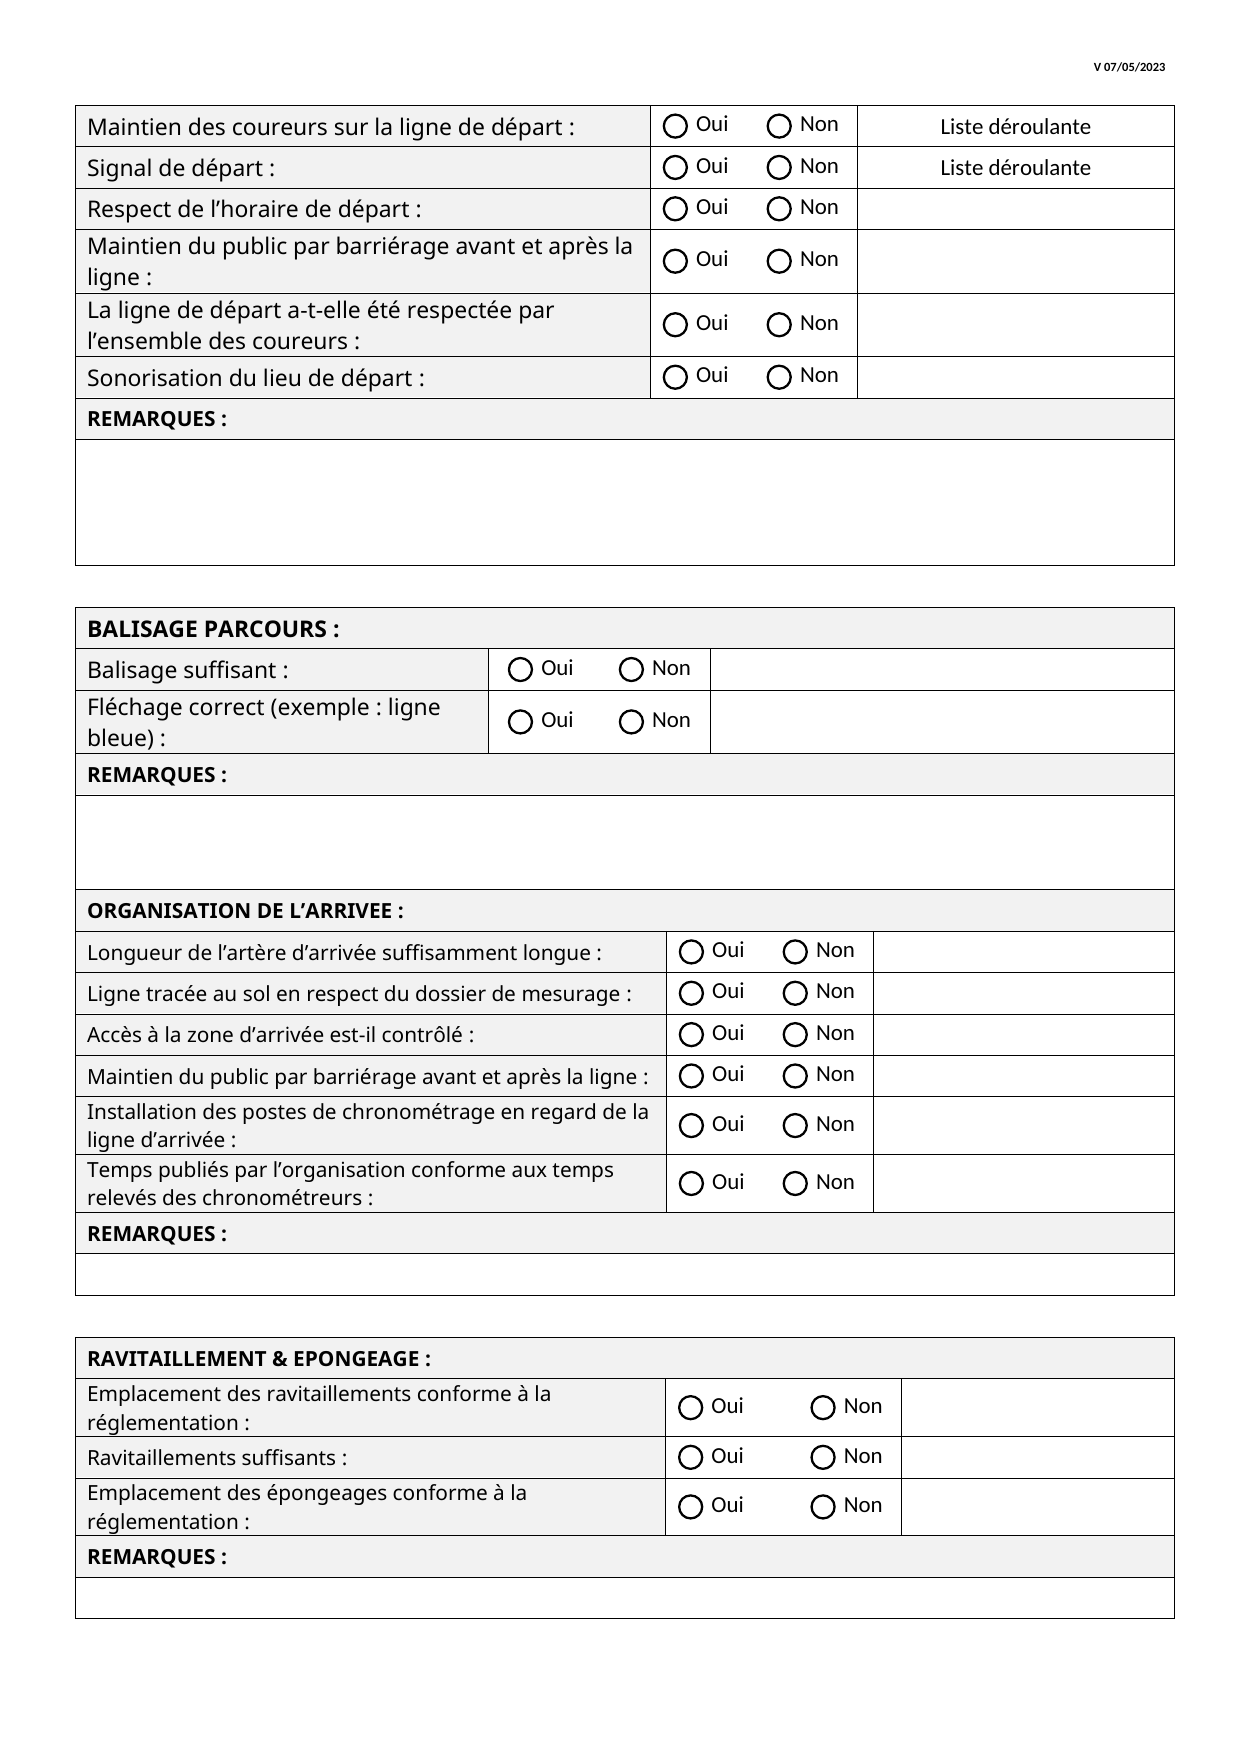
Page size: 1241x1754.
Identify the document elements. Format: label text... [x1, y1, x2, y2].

table_cell [667, 1155, 770, 1212]
table_cell [651, 230, 754, 292]
table_cell ORGANISATION DE L’ARRIVEE : [76, 890, 1174, 931]
table_cell [606, 691, 710, 753]
table_cell [770, 973, 781, 1013]
table_cell [847, 106, 857, 146]
table_cell [651, 106, 662, 146]
table_cell [666, 1479, 784, 1535]
table_cell La ligne de départ a-t-elle été respectée par l’ensemble des coureurs : [76, 294, 650, 356]
table_cell [863, 1056, 873, 1096]
table_cell Sonorisation du lieu de départ : [76, 357, 650, 397]
table_cell [874, 973, 1174, 1013]
table_cell Ligne tracée au sol en respect du dossier de mesurage : [76, 973, 666, 1013]
table_cell [770, 1015, 873, 1055]
table_cell Emplacement des ravitaillements conforme à la réglementation : [76, 1379, 665, 1436]
table_header RAVITAILLEMENT & EPONGEAGE : [76, 1338, 1174, 1378]
table_cell Fléchage correct (exemple : ligne bleue) : [76, 691, 488, 753]
table_cell Emplacement des épongeages conforme à la réglementation : [76, 1479, 665, 1535]
table_cell Longueur de l’artère d’arrivée suffisamment longue : [76, 932, 666, 972]
table_cell Maintien du public par barriérage avant et après la ligne : [76, 230, 650, 292]
table_cell REMARQUES : [76, 754, 1174, 794]
table_cell REMARQUES : [76, 1536, 1174, 1577]
table_cell Respect de l’horaire de départ : [76, 189, 650, 229]
table_cell Accès à la zone d’arrivée est-il contrôlé : [76, 1015, 666, 1055]
table_cell [858, 230, 1174, 292]
table_cell REMARQUES : [76, 1213, 1174, 1253]
table_cell [651, 357, 754, 397]
table_cell [711, 691, 1174, 753]
table_cell Maintien du public par barriérage avant et après la ligne : [76, 1056, 666, 1096]
table_cell [798, 1379, 901, 1436]
table_cell [874, 932, 1174, 972]
table_cell [770, 1155, 873, 1212]
table_cell [858, 294, 1174, 356]
table_cell [667, 932, 678, 972]
table_cell Installation des postes de chronométrage en regard de la ligne d’arrivée : [76, 1097, 666, 1154]
table_cell [902, 1437, 1174, 1477]
table_cell [863, 932, 873, 972]
table_cell [666, 1437, 798, 1477]
table_cell [76, 1578, 1174, 1618]
table_cell [711, 649, 1174, 690]
table_cell Ravitaillements suffisants : [76, 1437, 665, 1477]
table_cell REMARQUES : [76, 399, 1174, 439]
table_cell [770, 932, 781, 972]
table_cell Balisage suffisant : [76, 649, 488, 690]
table_cell [651, 294, 754, 356]
table_cell [651, 189, 662, 229]
table_cell Maintien des coureurs sur la ligne de départ : [76, 106, 650, 146]
table_cell [743, 189, 754, 229]
table_cell [874, 1097, 1174, 1154]
table_cell [667, 1056, 678, 1096]
table_cell [759, 932, 770, 972]
table_cell [759, 973, 770, 1013]
table_cell [902, 1379, 1174, 1436]
table_cell [847, 357, 857, 397]
table_cell [798, 1437, 901, 1477]
table_cell [76, 440, 1174, 565]
table_cell [667, 1097, 770, 1154]
table_cell [754, 147, 857, 188]
table_cell [858, 357, 1174, 397]
table_cell [76, 796, 1174, 889]
table_cell [743, 106, 754, 146]
table_cell [902, 1479, 1174, 1535]
table_cell [784, 1479, 901, 1535]
table_cell [770, 1097, 873, 1154]
table_cell [489, 649, 606, 690]
table_cell [874, 1015, 1174, 1055]
table_cell [489, 691, 606, 753]
table_cell [76, 1254, 1174, 1295]
table_cell [754, 357, 765, 397]
table_cell [754, 106, 765, 146]
table_cell [754, 230, 857, 292]
table_cell Temps publiés par l’organisation conforme aux temps relevés des chronométreurs : [76, 1155, 666, 1212]
table_cell [847, 189, 857, 229]
table_cell [667, 1015, 770, 1055]
table_cell [754, 294, 857, 356]
table_cell [863, 973, 873, 1013]
table_cell [874, 1155, 1174, 1212]
table_cell [874, 1056, 1174, 1096]
table_header BALISAGE PARCOURS : [76, 608, 1174, 648]
table_cell [754, 189, 765, 229]
table_cell [759, 1056, 770, 1096]
table_cell [667, 973, 678, 1013]
table_cell Signal de départ : [76, 147, 650, 188]
table_cell [858, 189, 1174, 229]
table_cell [666, 1379, 798, 1436]
table_cell [651, 147, 754, 188]
table_cell [606, 649, 710, 690]
table_cell [770, 1056, 781, 1096]
